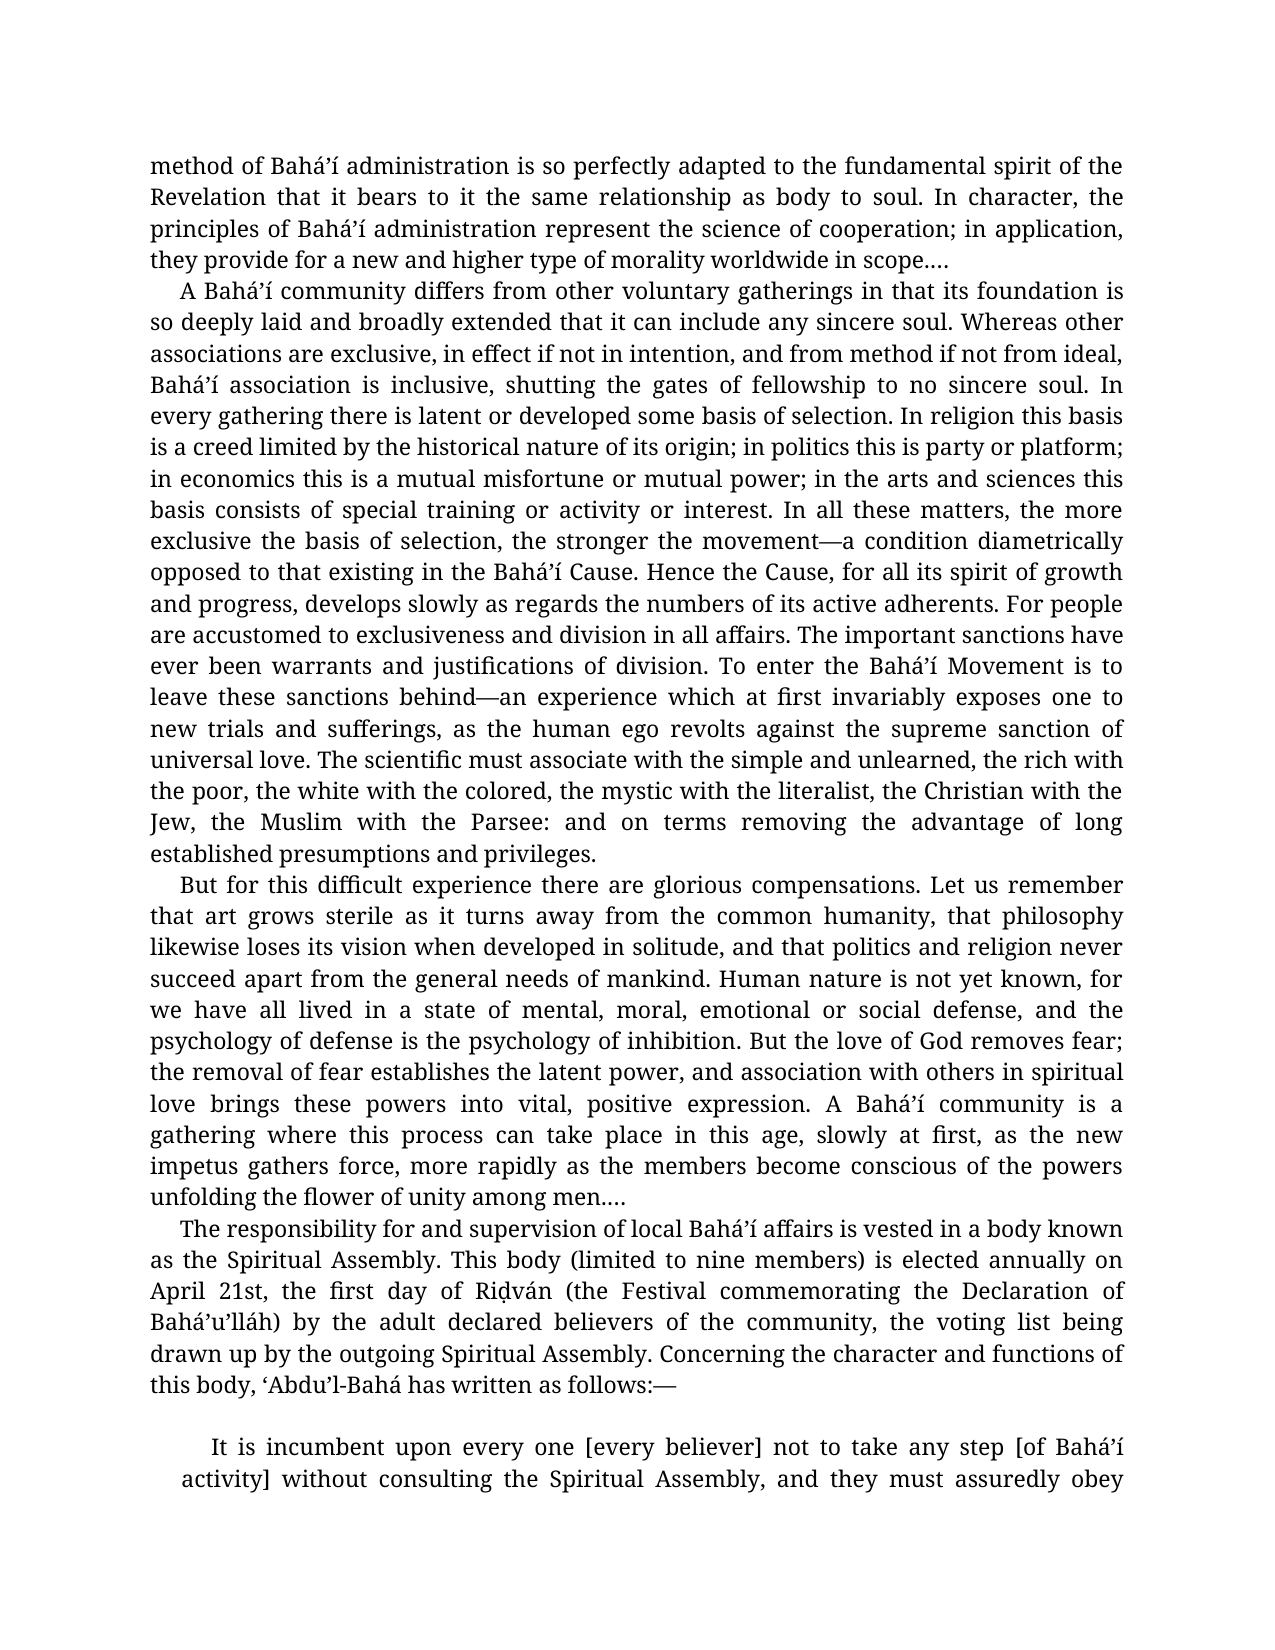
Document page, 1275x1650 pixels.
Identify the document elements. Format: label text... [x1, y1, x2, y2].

text A Bahá’í community differs from other voluntary gatherings in that its foundation is so deeply laid and broadly extended that it can include any sincere soul. Whereas other associations are exclusive, in effect if not in intention, and from method if not from ideal, Bahá’í association is inclusive, shutting the gates of fellowship to no sincere soul. In every gathering there is latent or developed some basis of selection. In religion this basis is a creed limited by the historical nature of its origin; in politics this is party or platform; in economics this is a mutual misfortune or mutual power; in the arts and sciences this basis consists of special training or activity or interest. In all these matters, the more exclusive the basis of selection, the stronger the movement—a condition diametrically opposed to that existing in the Bahá’í Cause. Hence the Cause, for all its spirit of growth and progress, develops slowly as regards the numbers of its active adherents. For people are accustomed to exclusiveness and division in all affairs. The important sanctions have ever been warrants and justifications of division. To enter the Bahá’í Movement is to leave these sanctions behind—an experience which at first invariably exposes one to new trials and sufferings, as the human ego revolts against the supreme sanction of universal love. The scientific must associate with the simple and unlearned, the rich with the poor, the white with the colored, the mystic with the literalist, the Christian with the Jew, the Muslim with the Parsee: and on terms removing the advantage of long established presumptions and privileges. [150, 275, 1125, 869]
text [150, 150, 1125, 275]
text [181, 1431, 1125, 1494]
text But for this difficult experience there are glorious compensations. Let us remember that art grows sterile as it turns away from the common humanity, that philosophy likewise loses its vision when developed in solitude, and that politics and religion never succeed apart from the general needs of mankind. Human nature is not yet known, for we have all lived in a state of mental, moral, emotional or social defense, and the psychology of defense is the psychology of inhibition. But the love of God removes fear; the removal of fear establishes the latent power, and association with others in spiritual love brings these powers into vital, positive expression. A Bahá’í community is a gathering where this process can take place in this age, slowly at first, as the new impetus gathers force, more rapidly as the members become conscious of the powers unfolding the flower of unity among men.… [150, 869, 1125, 1212]
text The responsibility for and supervision of local Bahá’í affairs is vested in a body known as the Spiritual Assembly. This body (limited to nine members) is elected annually on April 21st, the first day of Riḍván (the Festival commemorating the Declaration of Bahá’u’lláh) by the adult declared believers of the community, the voting list being drawn up by the outgoing Spiritual Assembly. Concerning the character and functions of this body, ‘Abdu’l-Bahá has written as follows:— [150, 1212, 1125, 1400]
